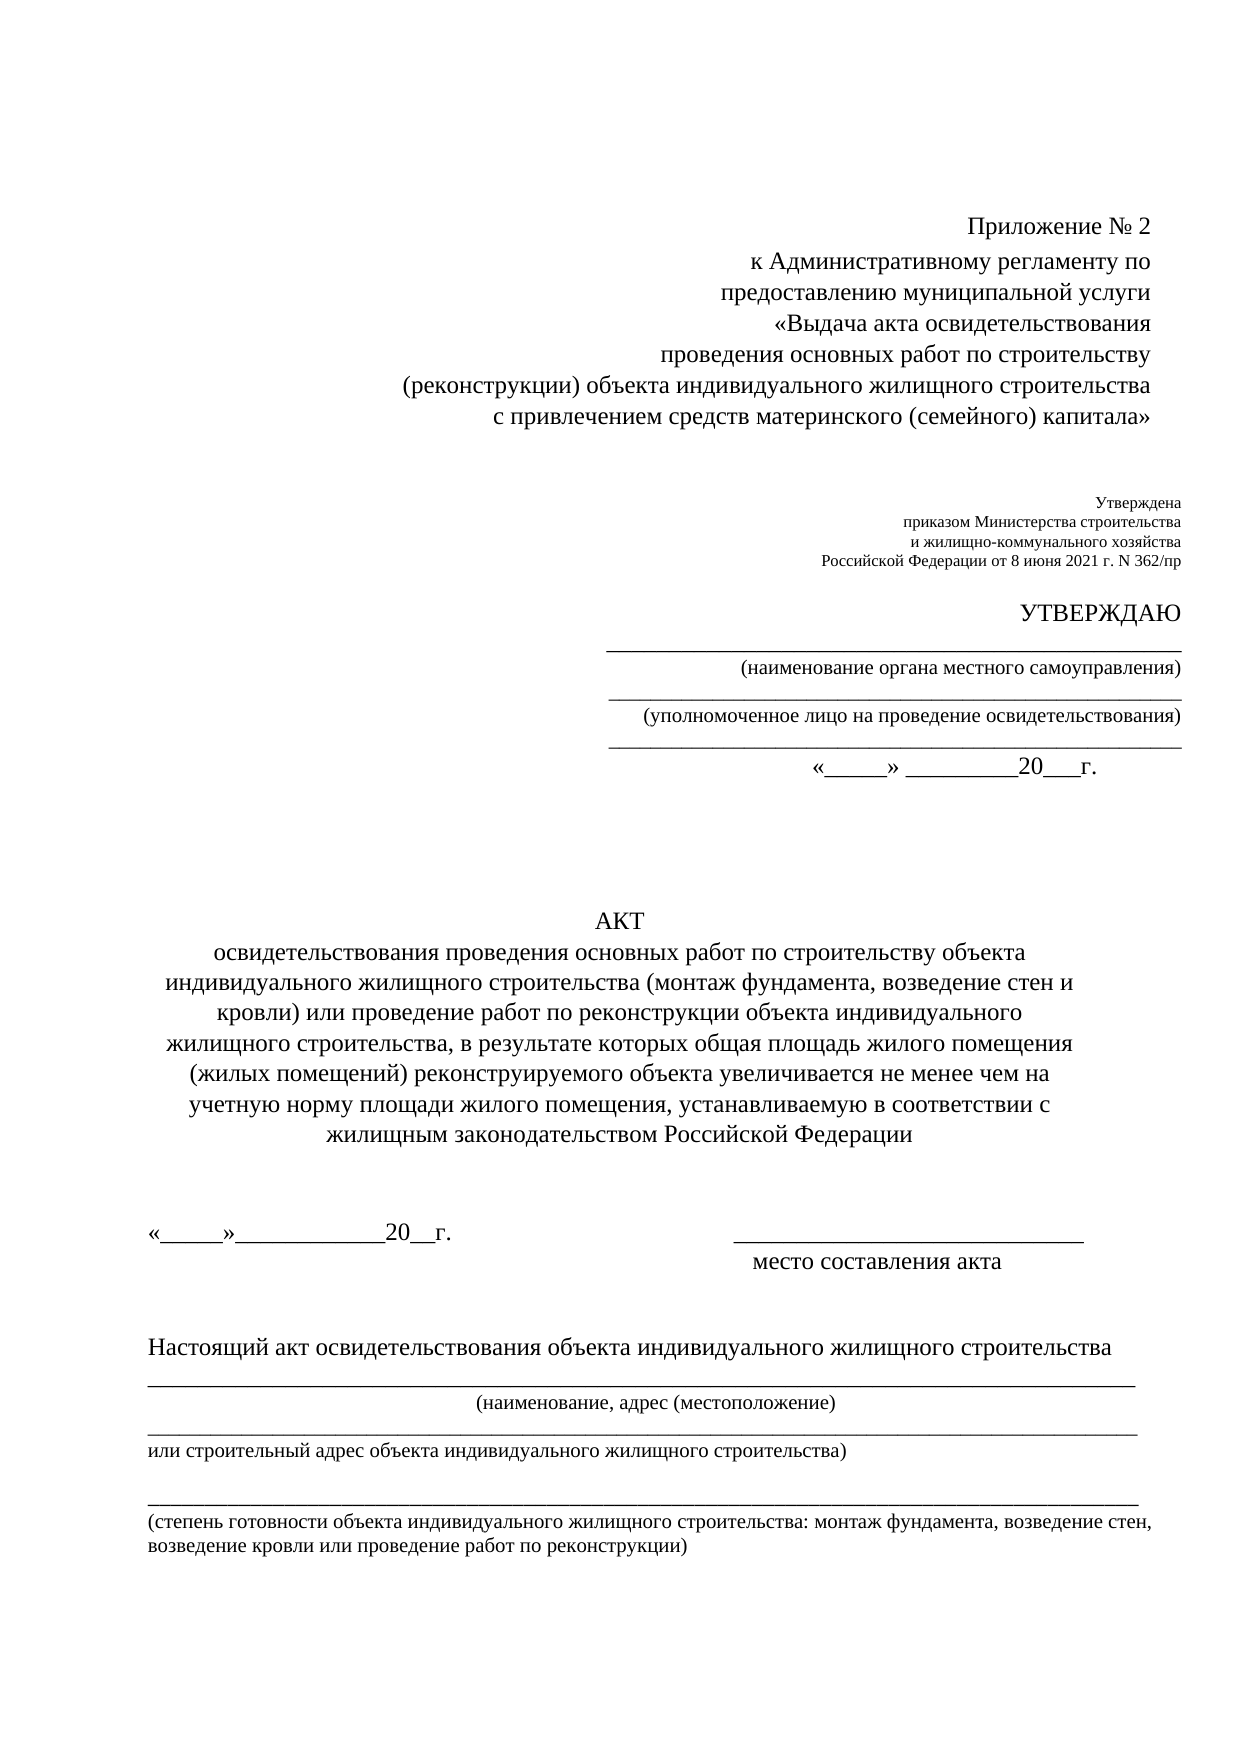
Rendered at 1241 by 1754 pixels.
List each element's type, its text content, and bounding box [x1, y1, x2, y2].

text УТВЕРЖДАЮ [148, 598, 1181, 626]
text Настоящий акт освидетельствования объекта индивидуального жилищного строительства [148, 1332, 1181, 1361]
text проведения основных работ по строительству [148, 339, 1151, 368]
text «Выдача акта освидетельствования [148, 308, 1151, 337]
text Утверждена [148, 493, 1181, 512]
text _______________________________________________________ [148, 679, 1181, 703]
text Приложение № 2 [148, 211, 1151, 240]
text место составления акта [148, 1246, 1181, 1275]
text или строительный адрес объекта индивидуального жилищного строительства) [148, 1438, 1181, 1462]
table_header АКТ освидетельствования проведения основных работ по строительству объекта индивидуального жилищного строительства (монтаж фундамента, возведение стен и кровли) или проведение работ по реконструкции объекта индивидуального жилищного строительства, в результате которых общая площадь жилого помещения (жилых помещений) реконструируемого объекта увеличивается не менее чем на учетную норму площади жилого помещения, устанавливаемую в соответствии с жилищным законодательством Российской Федерации [148, 896, 1091, 1160]
text (наименование, адрес (местоположение) [148, 1390, 1181, 1414]
text «_____»____________20__г. ____________________________ [148, 1217, 1181, 1246]
text Российской Федерации от 8 июня 2021 г. N 362/пр [148, 551, 1181, 570]
text (степень готовности объекта индивидуального жилищного строительства: монтаж фундамента, возведение стен, возведение кровли или проведение работ по реконструкции) [148, 1509, 1181, 1557]
text с привлечением средств материнского (семейного) капитала» [148, 401, 1151, 430]
text (наименование органа местного самоуправления) [148, 655, 1181, 679]
text «_____» _________20___г. [148, 751, 1181, 780]
text _______________________________________________________________________________ [148, 1361, 1181, 1390]
text _______________________________________________________________________________________________ [148, 1414, 1181, 1438]
text ______________________________________________ [148, 626, 1181, 655]
text (реконструкции) объекта индивидуального жилищного строительства [148, 370, 1151, 399]
text _______________________________________________________________________________________ [148, 1481, 1181, 1509]
text (уполномоченное лицо на проведение освидетельствования) [148, 703, 1181, 727]
text приказом Министерства строительства [148, 512, 1181, 531]
text к Административному регламенту по предоставлению муниципальной услуги [694, 246, 1151, 306]
text _______________________________________________________ [148, 727, 1181, 751]
text и жилищно-коммунального хозяйства [148, 531, 1181, 551]
